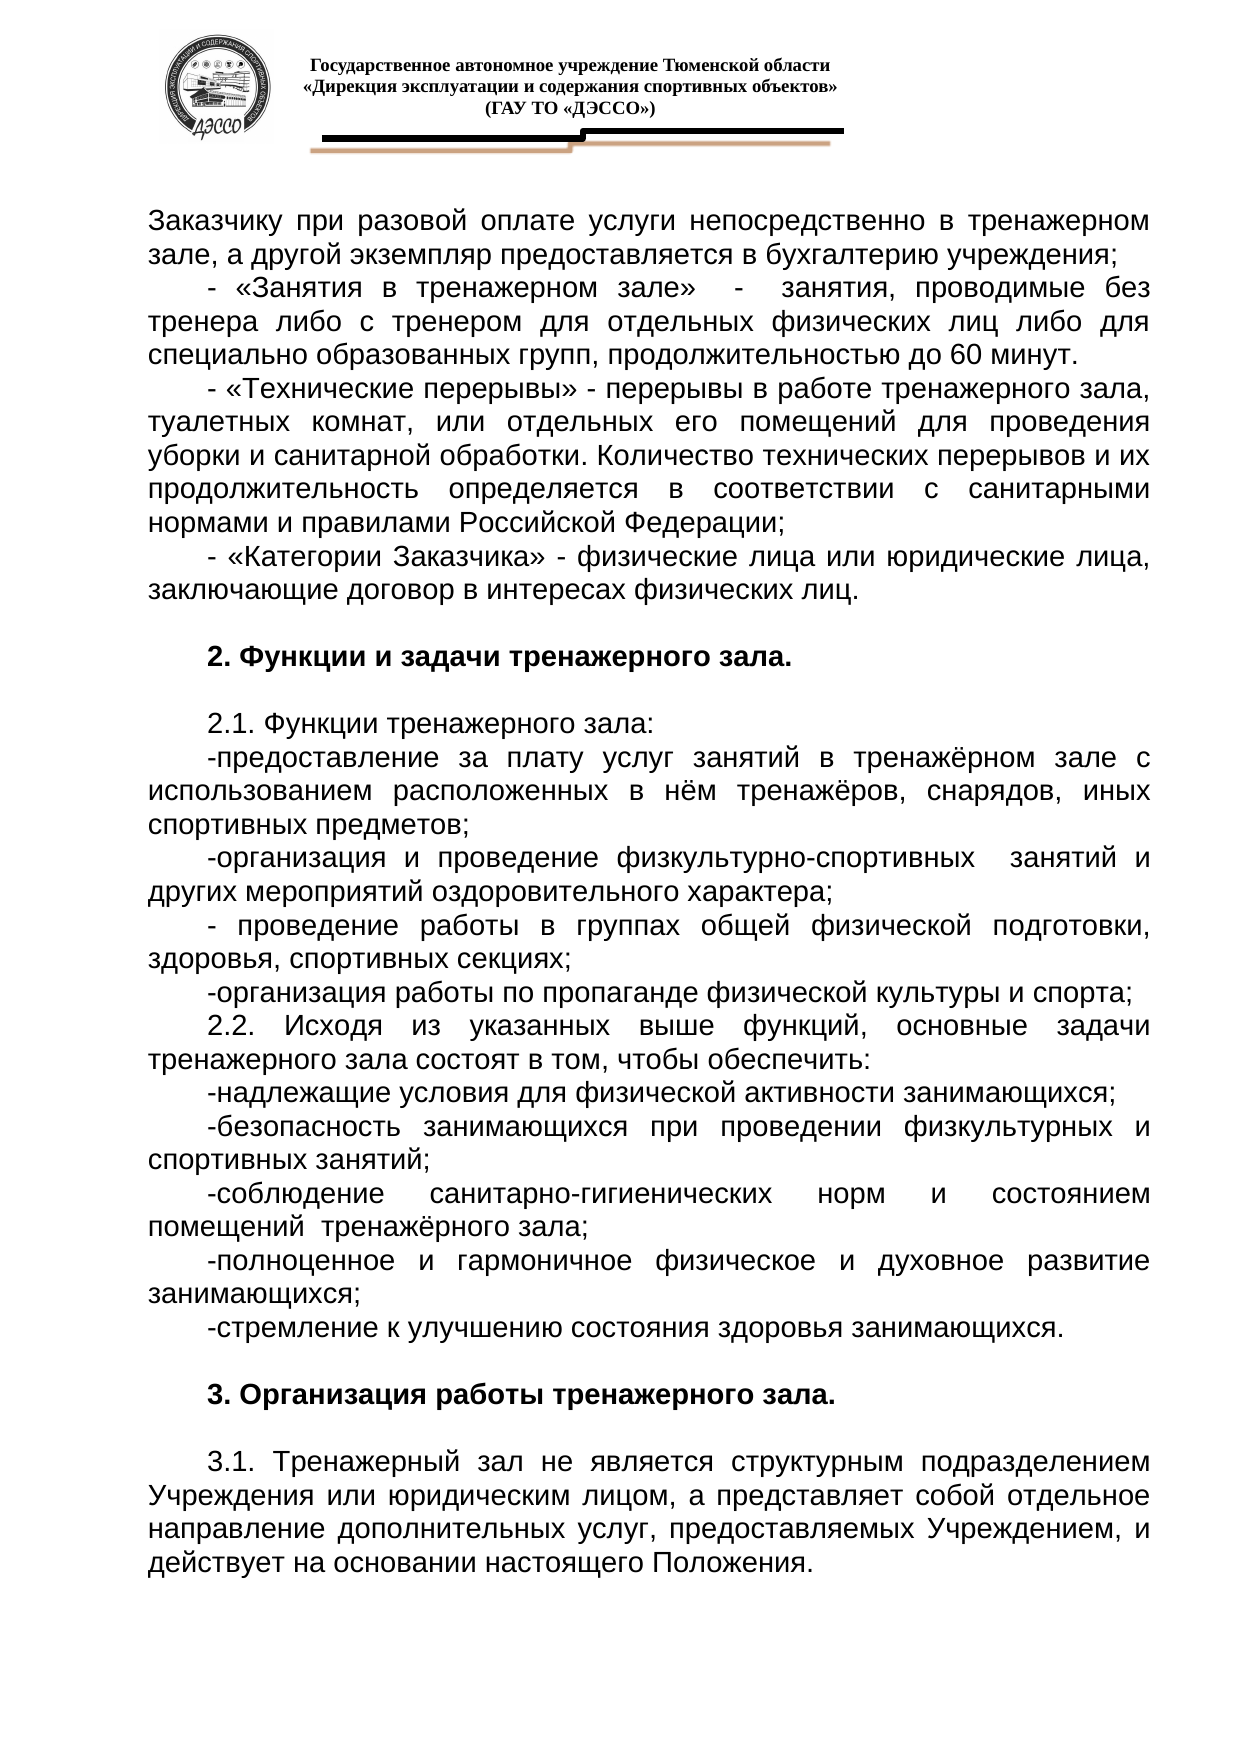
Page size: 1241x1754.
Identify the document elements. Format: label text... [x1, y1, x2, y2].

text -организация и проведение физкультурно-спортивных занятий и других мероприятий оздоровительного характера; [148, 840, 1152, 907]
text -предоставление за плату услуг занятий в тренажёрном зале с использованием расположенных в нём тренажёров, снарядов, иных спортивных предметов; [148, 740, 1152, 840]
text -стремление к улучшению состояния здоровья занимающихся. [148, 1310, 1152, 1343]
text - «Технические перерывы» - перерывы в работе тренажерного зала, туалетных комнат, или отдельных его помещений для проведения уборки и санитарной обработки. Количество технических перерывов и их продолжительность определяется в соответствии с санитарными нормами и правилами Российской Федерации; [148, 371, 1152, 538]
text - «Категории Заказчика» - физические лица или юридические лица, заключающие договор в интересах физических лиц. [148, 538, 1152, 606]
text - проведение работы в группах общей физической подготовки, здоровья, спортивных секциях; [148, 907, 1152, 974]
text -организация работы по пропаганде физической культуры и спорта; [148, 974, 1152, 1008]
text 3. Организация работы тренажерного зала. [148, 1377, 1152, 1411]
text - «Занятия в тренажерном зале» - занятия, проводимые без тренера либо с тренером для отдельных физических лиц либо для специально образованных групп, продолжительностью до 60 минут. [148, 270, 1152, 371]
text 2. Функции и задачи тренажерного зала. [148, 639, 1152, 673]
picture [158, 29, 275, 144]
text -безопасность занимающихся при проведении физкультурных и спортивных занятий; [148, 1109, 1152, 1176]
text -полноценное и гармоничное физическое и духовное развитие занимающихся; [148, 1243, 1152, 1310]
text 2.1. Функции тренажерного зала: [148, 706, 1152, 740]
text -надлежащие условия для физической активности занимающихся; [148, 1075, 1152, 1109]
text 3.1. Тренажерный зал не является структурным подразделением Учреждения или юридическим лицом, а представляет собой отдельное направление дополнительных услуг, предоставляемых Учреждением, и действует на основании настоящего Положения. [148, 1444, 1152, 1578]
text -соблюдение санитарно-гигиенических норм и состоянием помещений тренажёрного зала; [148, 1176, 1152, 1243]
text 2.2. Исходя из указанных выше функций, основные задачи тренажерного зала состоят в том, чтобы обеспечить: [148, 1008, 1152, 1075]
